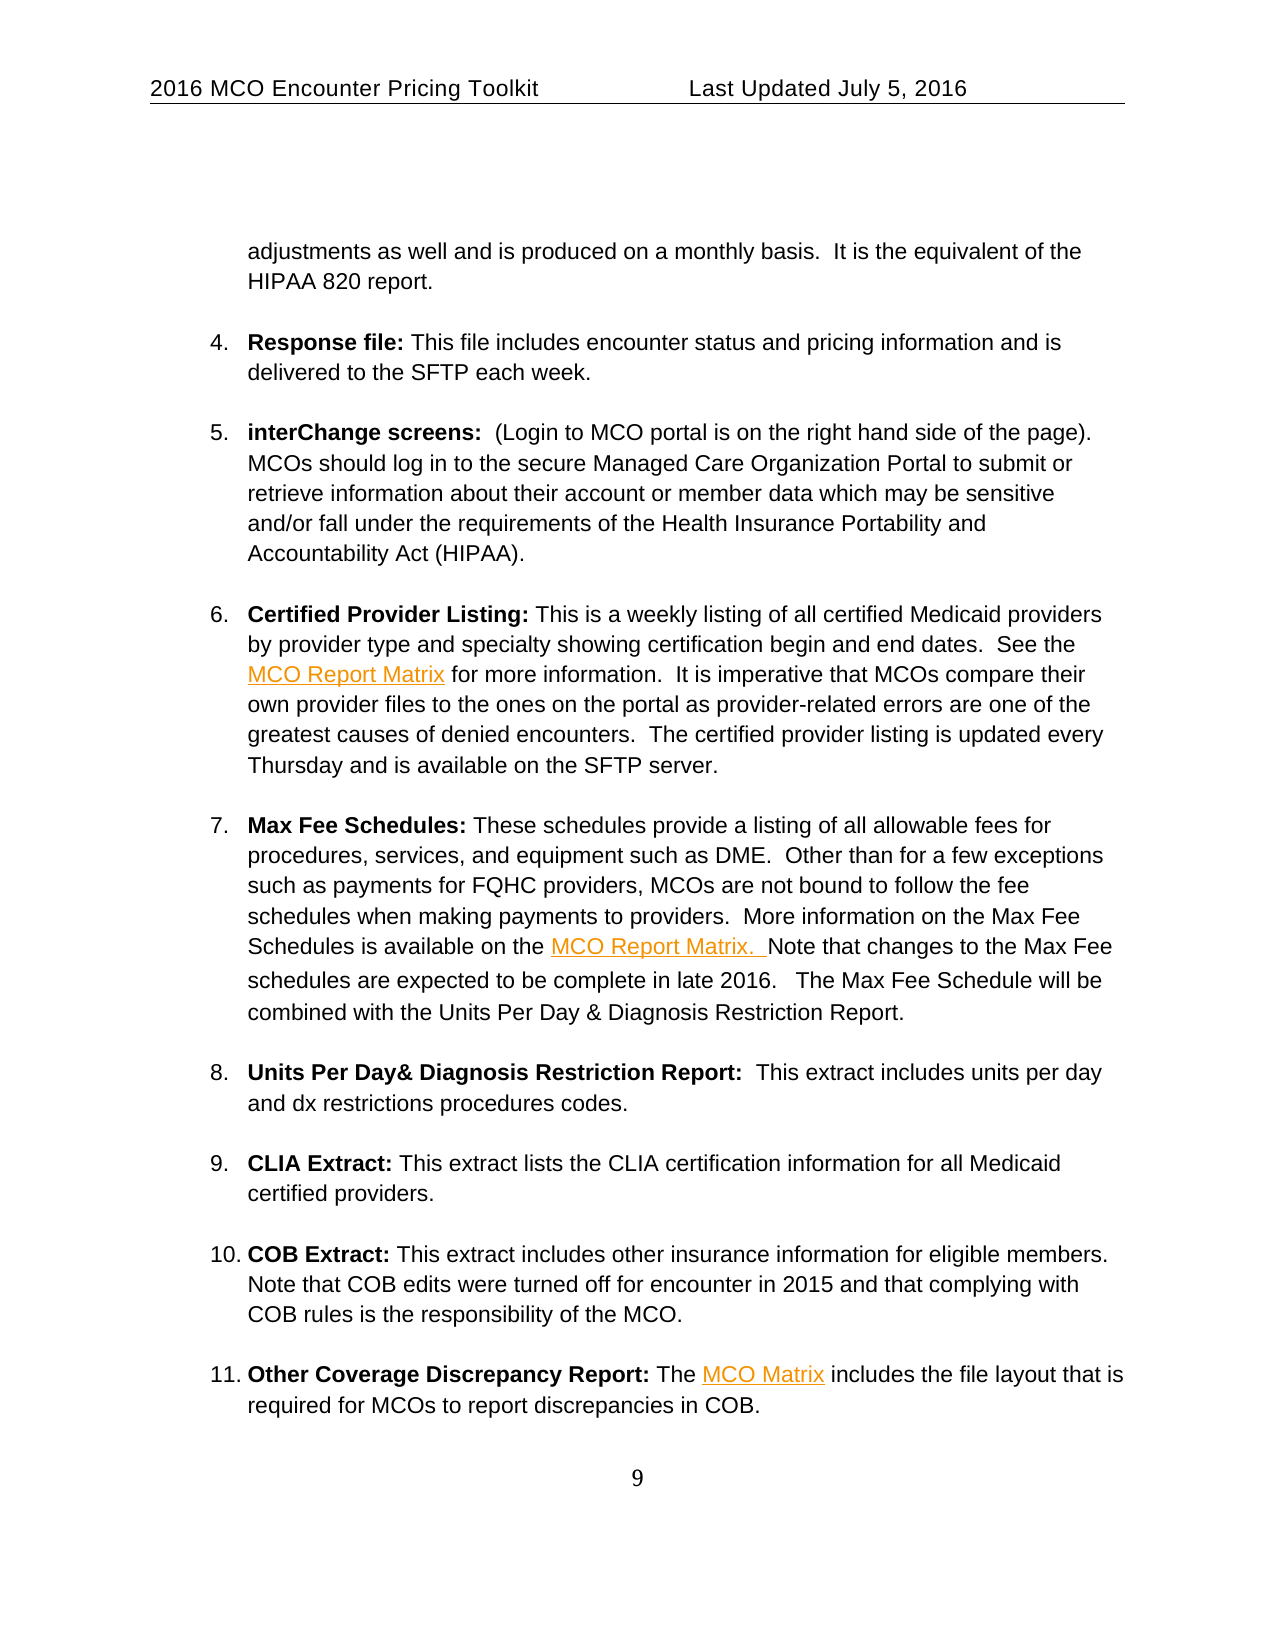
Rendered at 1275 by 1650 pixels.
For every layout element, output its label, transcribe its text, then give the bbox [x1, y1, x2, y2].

list Units Per Day& Diagnosis Restriction Report: This extract includes units per day and dx restrictions procedures codes. [210, 1059, 1125, 1116]
list interChange screens: (Login to MCO portal is on the right hand side of the page). MCOs should log in to the secure Managed Care Organization Portal to submit or retrieve information about their account or member data which may be sensitive and/or fall under the requirements of the Health Insurance Portability and Accountability Act (HIPAA). [210, 419, 1125, 566]
list Response file: This file includes encounter status and pricing information and is delivered to the SFTP each week. [210, 329, 1125, 385]
list COB Extract: This extract includes other insurance information for eligible members. Note that COB edits were turned off for encounter in 2015 and that complying with COB rules is the responsibility of the MCO. [210, 1241, 1125, 1327]
list Max Fee Schedules: These schedules provide a listing of all allowable fees for procedures, services, and equipment such as DME. Other than for a few exceptions such as payments for FQHC providers, MCOs are not bound to follow the fee schedules when making payments to providers. More information on the Max Fee Schedules is available on the MCO Report Matrix. Note that changes to the Max Fee schedules are expected to be complete in late 2016. The Max Fee Schedule will be combined with the Units Per Day & Diagnosis Restriction Report. [210, 812, 1125, 1025]
list Certified Provider Listing: This is a weekly listing of all certified Medicaid providers by provider type and specialty showing certification begin and end dates. See the MCO Report Matrix for more information. It is imperative that MCOs compare their own provider files to the ones on the portal as provider-related errors are one of the greatest causes of denied encounters. The certified provider listing is updated every Thursday and is available on the SFTP server. [210, 601, 1125, 778]
list CLIA Extract: This extract lists the CLIA certification information for all Medicaid certified providers. [210, 1150, 1125, 1207]
list Other Coverage Discrepancy Report: The MCO Matrix includes the file layout that is required for MCOs to report discrepancies in COB. [210, 1361, 1125, 1418]
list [210, 238, 1125, 294]
